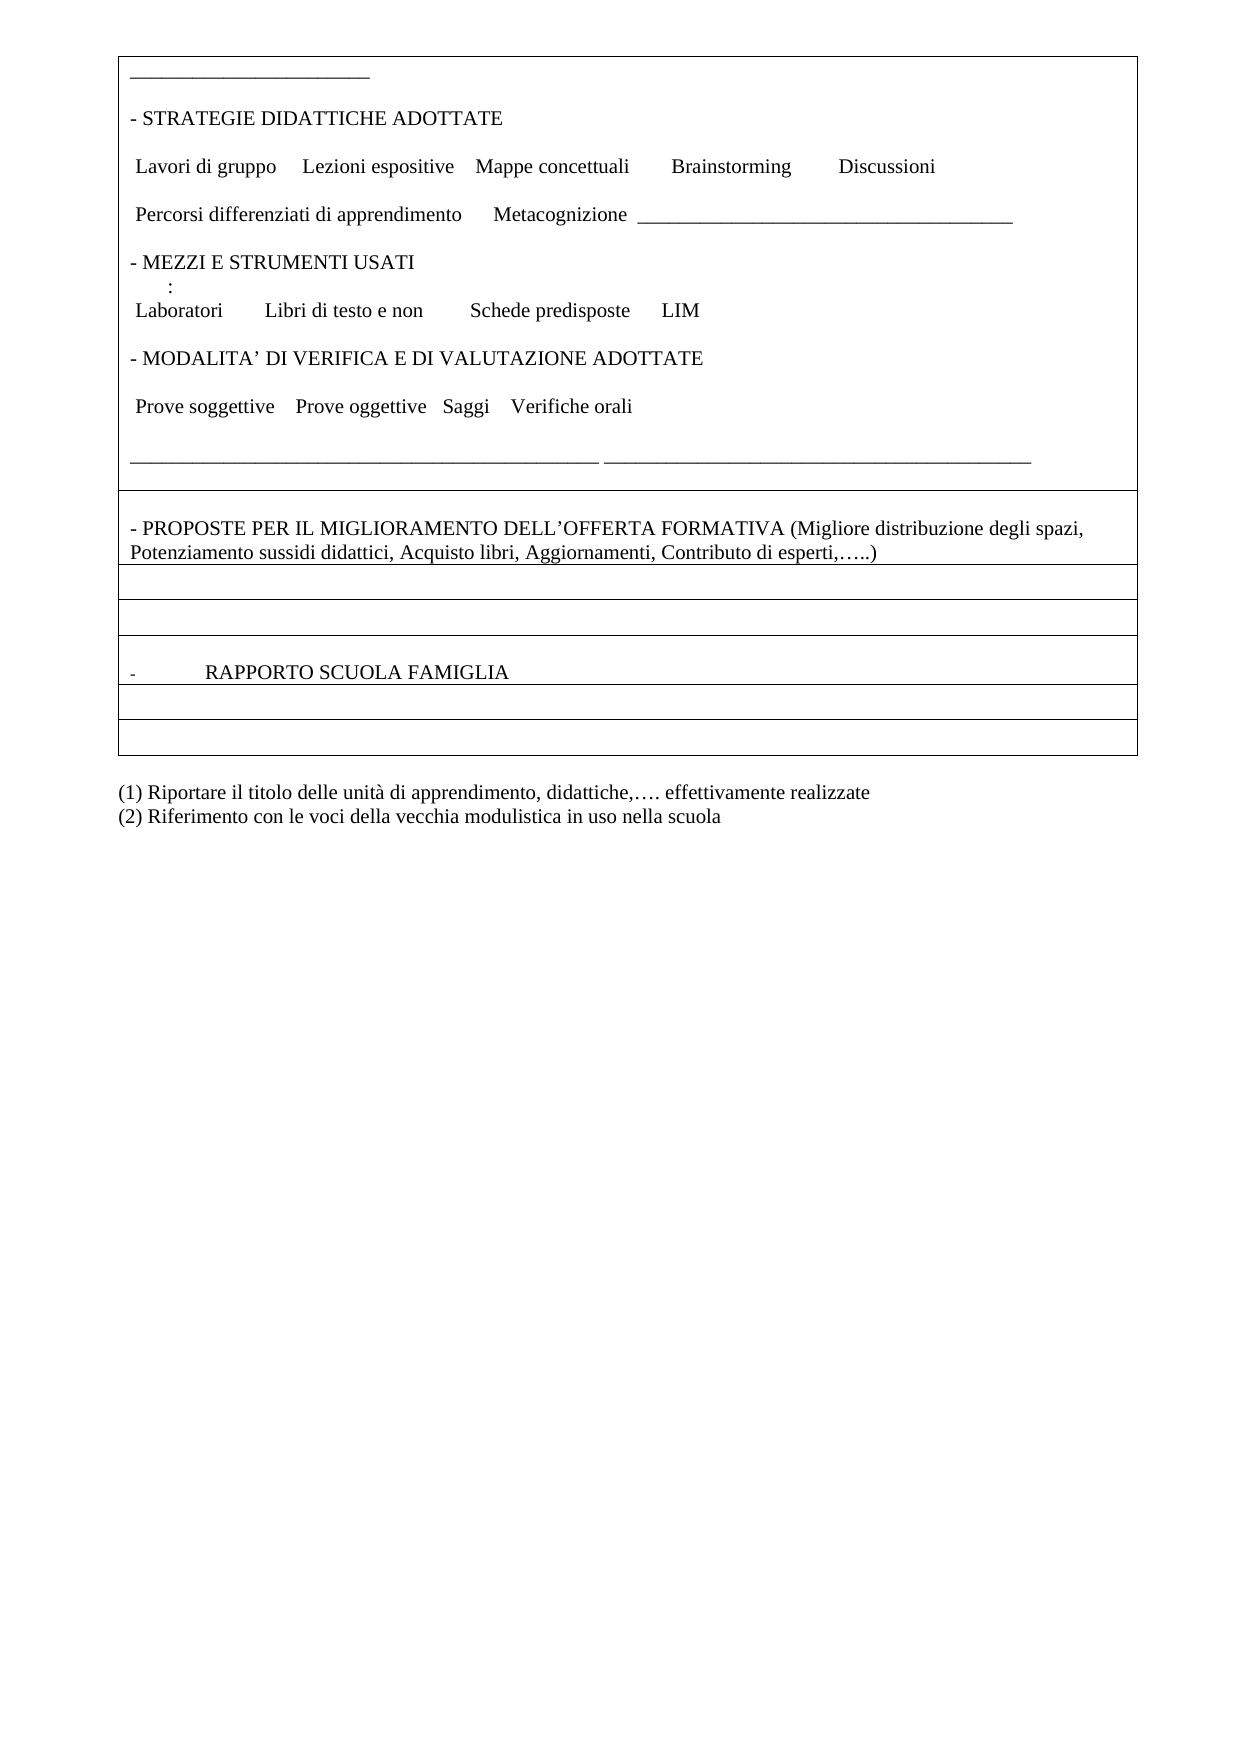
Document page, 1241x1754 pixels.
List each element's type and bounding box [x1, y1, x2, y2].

table_cell [119, 600, 1137, 634]
table_cell [119, 685, 1137, 719]
table_cell [119, 720, 1137, 754]
table_cell [119, 565, 1137, 599]
table_cell [119, 491, 1137, 564]
table_cell [119, 636, 1137, 684]
table_cell [119, 57, 1137, 490]
